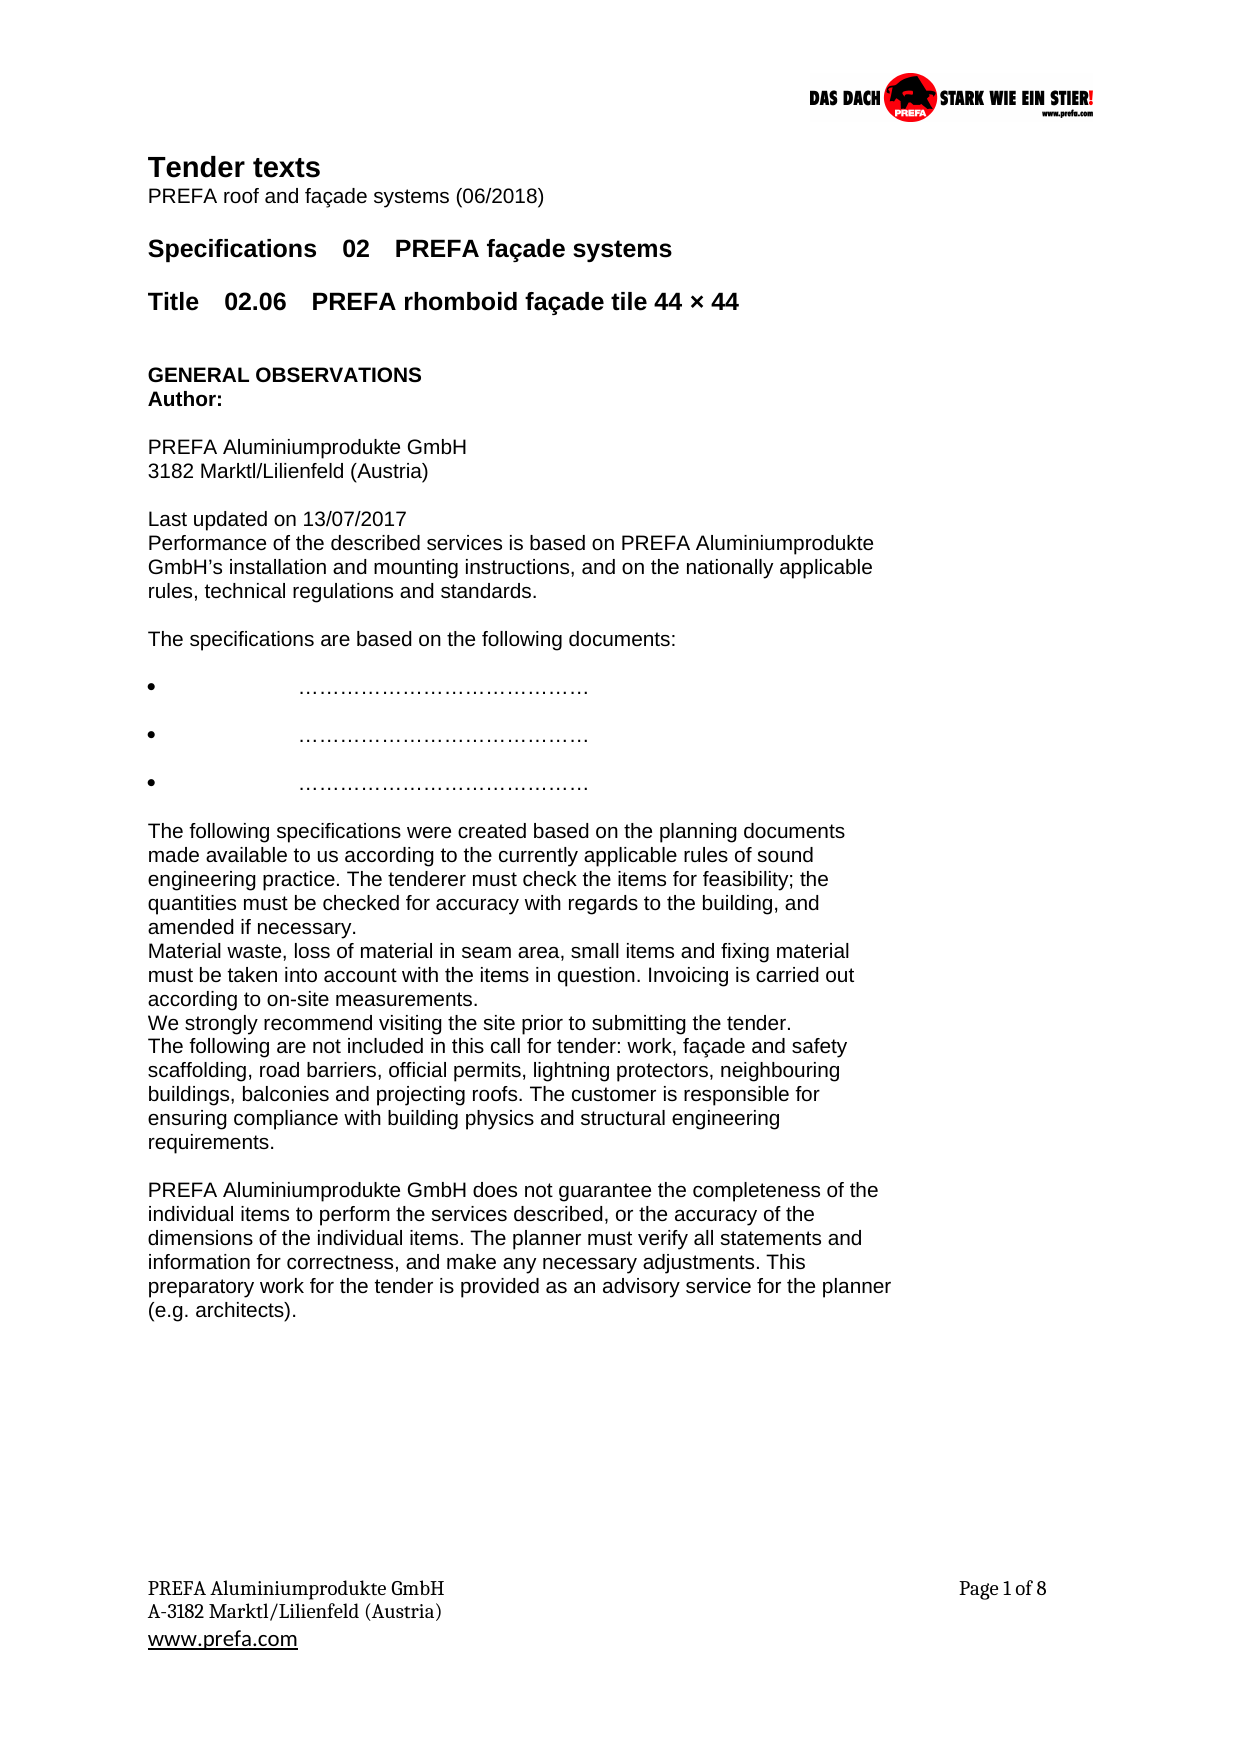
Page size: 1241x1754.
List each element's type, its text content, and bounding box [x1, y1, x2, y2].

list …………………………………… [148, 771, 898, 795]
text PREFA Aluminiumprodukte GmbH [148, 435, 898, 459]
text 3182 Marktl/Lilienfeld (Austria) [148, 459, 898, 483]
text Tender texts [148, 150, 898, 183]
text Performance of the described services is based on PREFA Aluminiumprodukte GmbH’s installation and mounting instructions, and on the nationally applicable rules, technical regulations and standards. [148, 531, 898, 603]
text Material waste, loss of material in seam area, small items and fixing material must be taken into account with the items in question. Invoicing is carried out according to on-site measurements. [148, 938, 898, 1010]
text The following specifications were created based on the planning documents made available to us according to the currently applicable rules of sound engineering practice. The tenderer must check the items for feasibility; the quantities must be checked for accuracy with regards to the building, and amended if necessary. [148, 819, 898, 938]
text Author: [148, 387, 898, 411]
text GENERAL OBSERVATIONS [148, 363, 898, 387]
list …………………………………… [148, 674, 898, 699]
text PREFA Aluminiumprodukte GmbH does not guarantee the completeness of the individual items to perform the services described, or the accuracy of the dimensions of the individual items. The planner must verify all statements and information for correctness, and make any necessary adjustments. This preparatory work for the tender is provided as an advisory service for the planner (e.g. architects). [148, 1178, 898, 1322]
list …………………………………… [148, 723, 898, 747]
picture [810, 73, 1093, 122]
text Last updated on 13/07/2017 [148, 507, 898, 531]
text The specifications are based on the following documents: [148, 627, 898, 651]
text Title 02.06 PREFA rhomboid façade tile 44 × 44 [148, 286, 898, 315]
text PREFA roof and façade systems (06/2018) [148, 183, 898, 207]
text The following are not included in this call for tender: work, façade and safety scaffolding, road barriers, official permits, lightning protectors, neighbouring buildings, balconies and projecting roofs. The customer is responsible for ensuring compliance with building physics and structural engineering requirements. [148, 1034, 898, 1154]
text Specifications 02 PREFA façade systems [148, 234, 898, 262]
text We strongly recommend visiting the site prior to submitting the tender. [148, 1010, 898, 1034]
